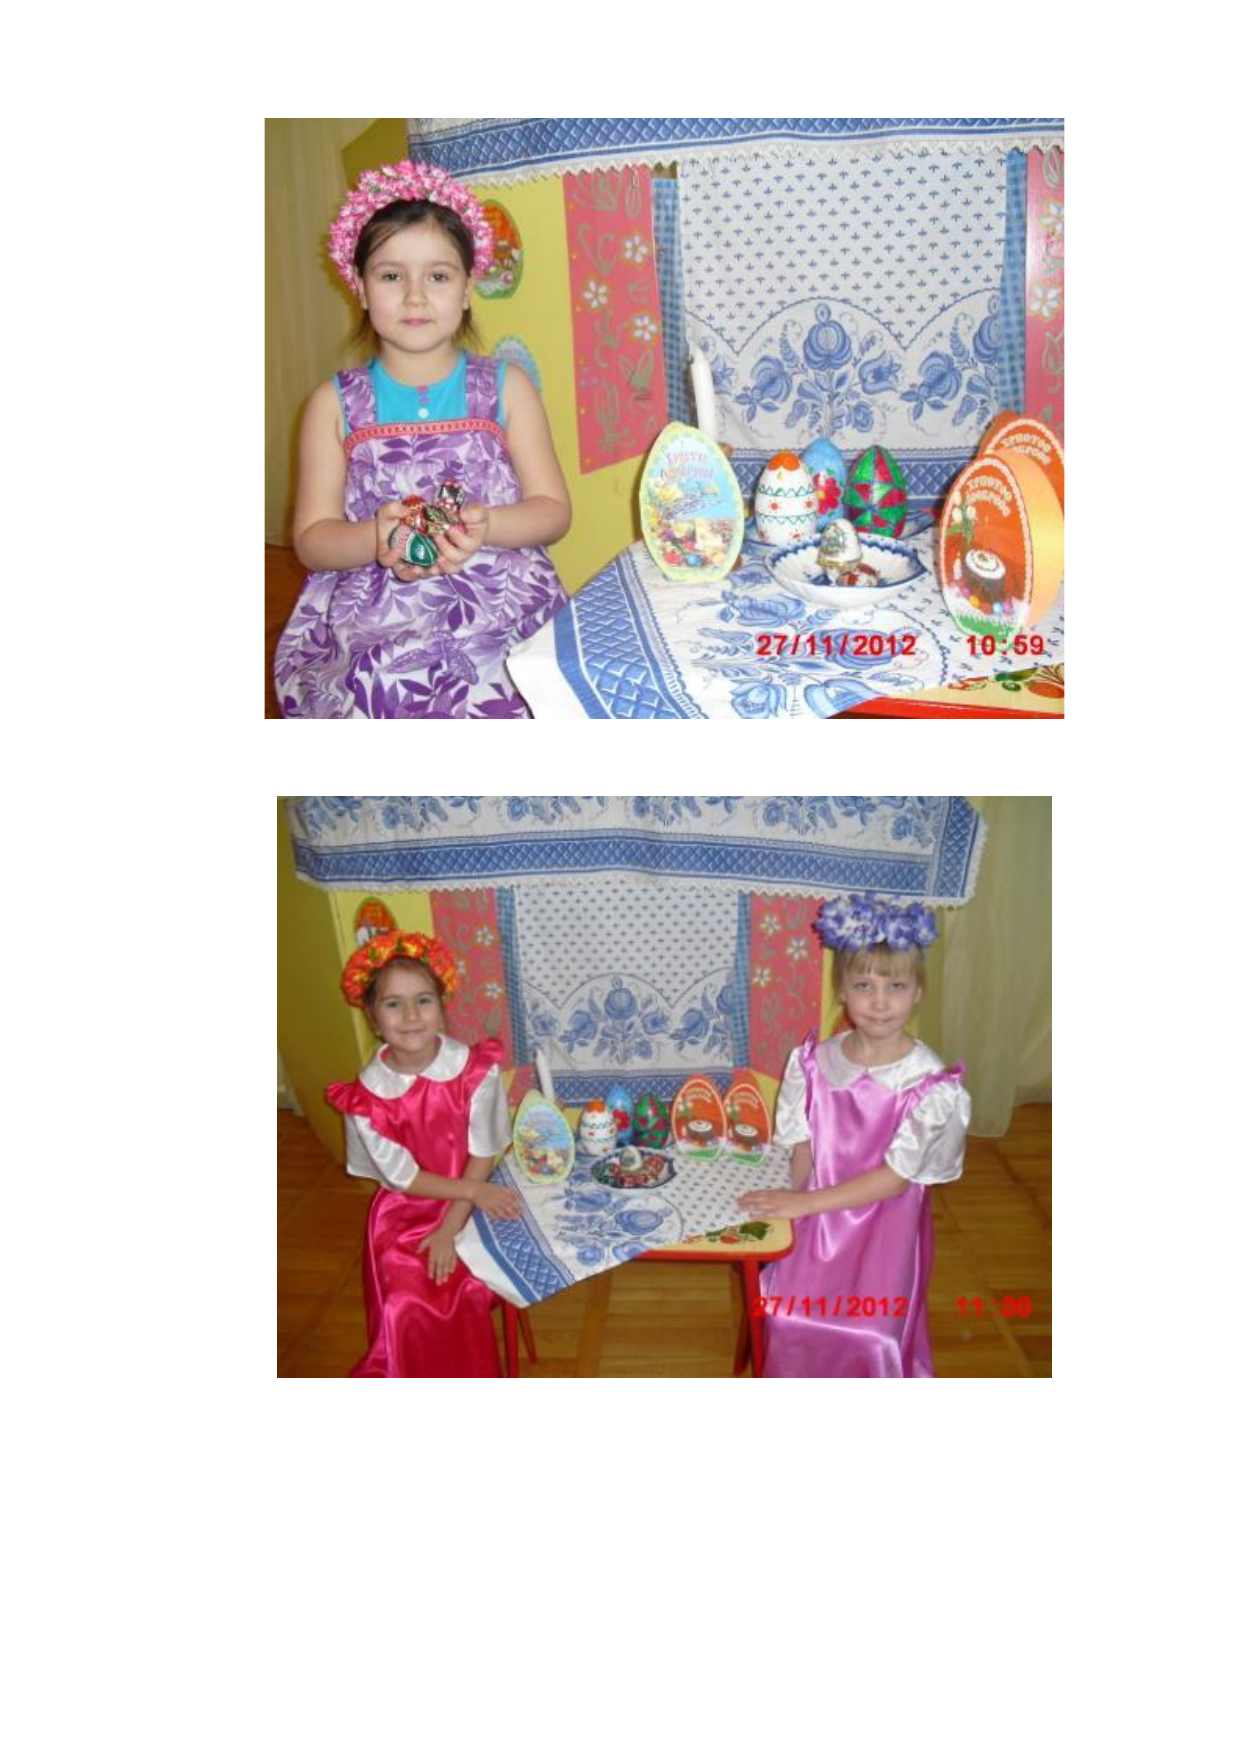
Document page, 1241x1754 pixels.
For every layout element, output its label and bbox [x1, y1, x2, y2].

picture [277, 796, 1052, 1378]
picture [264, 118, 1065, 719]
